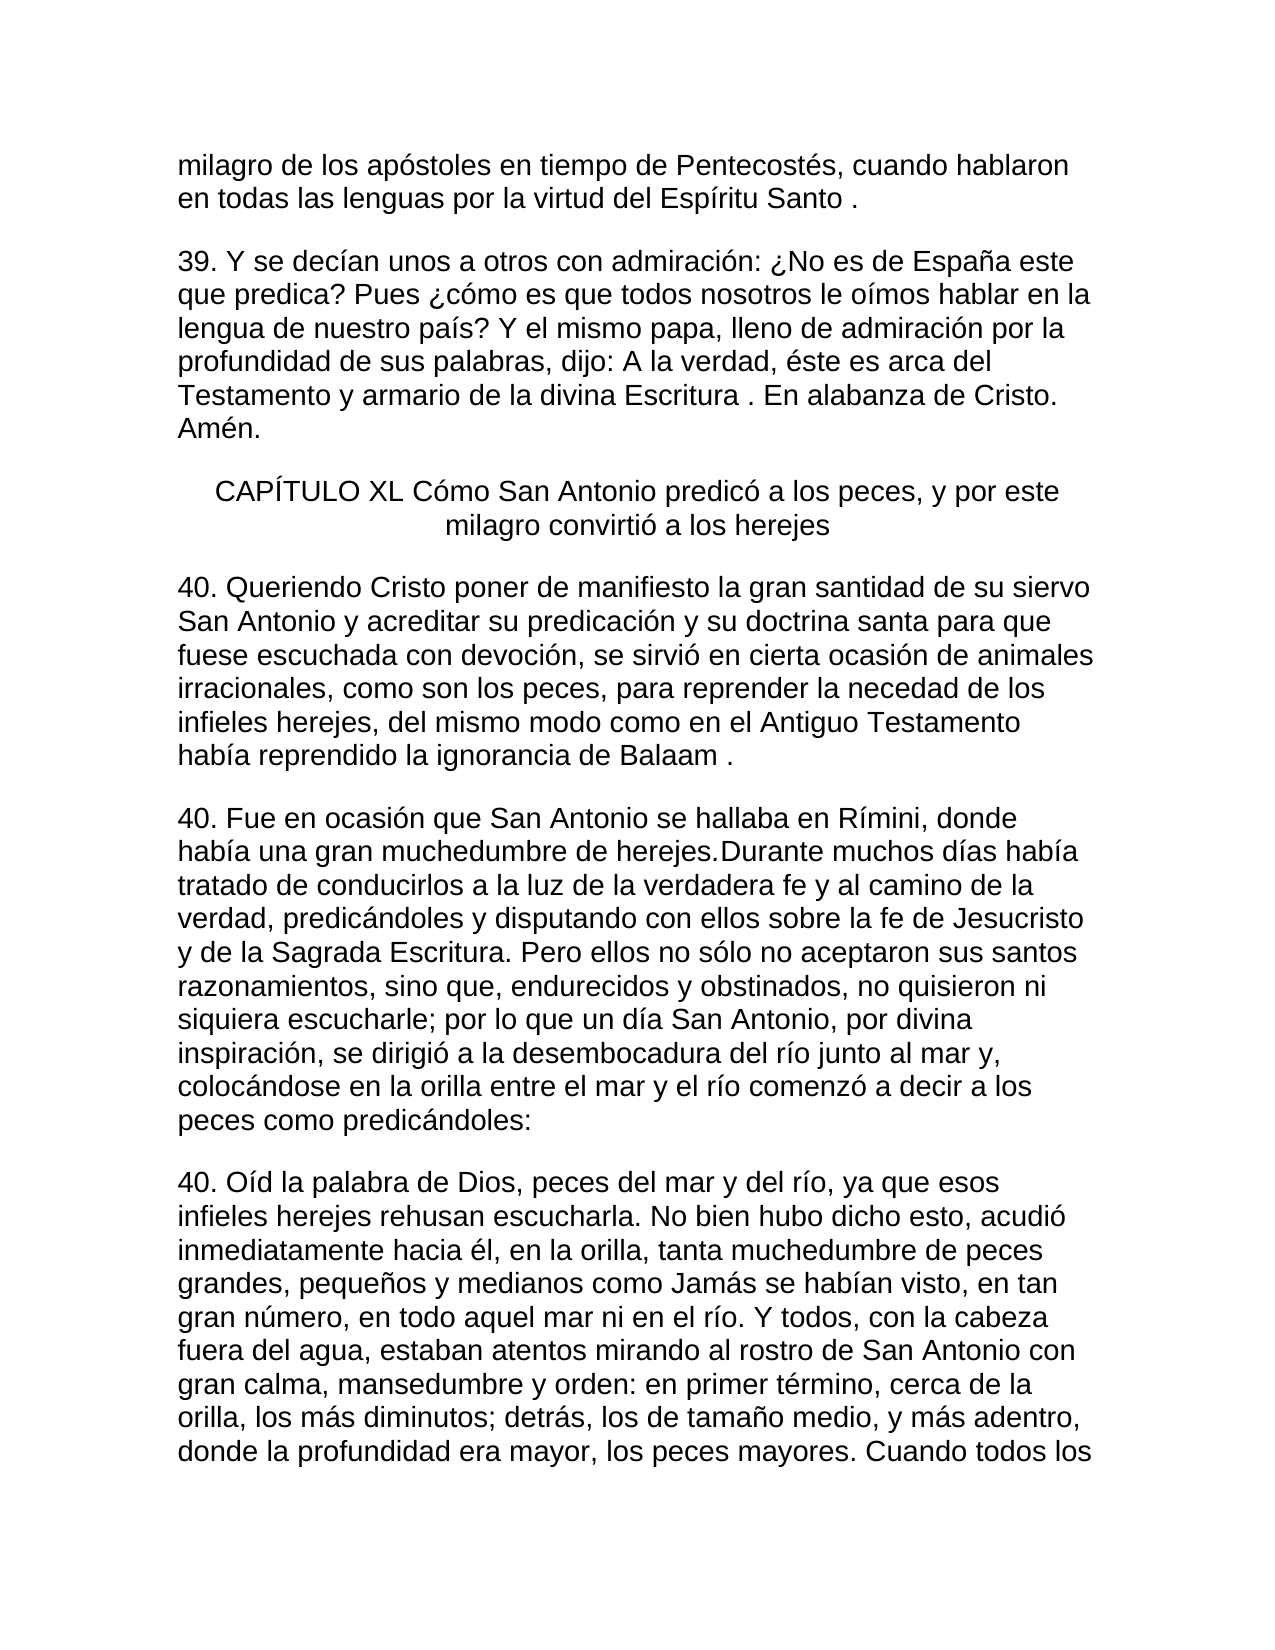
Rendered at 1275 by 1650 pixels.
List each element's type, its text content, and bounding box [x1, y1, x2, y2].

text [177, 1166, 1098, 1467]
text CAPÍTULO XL Cómo San Antonio predicó a los peces, y por este milagro convirtió a los herejes [177, 474, 1098, 541]
text 40. Queriendo Cristo poner de manifiesto la gran santidad de su siervo San Antonio y acreditar su predicación y su doctrina santa para que fuese escuchada con devoción, se sirvió en cierta ocasión de animales irracionales, como son los peces, para reprender la necedad de los infieles herejes, del mismo modo como en el Antiguo Testamento había reprendido la ignorancia de Balaam . [177, 571, 1098, 772]
text 39. Y se decían unos a otros con admiración: ¿No es de España este que predica? Pues ¿cómo es que todos nosotros le oímos hablar en la lengua de nuestro país? Y el mismo papa, lleno de admiración por la profundidad de sus palabras, dijo: A la verdad, éste es arca del Testamento y armario de la divina Escritura . En alabanza de Cristo. Amén. [177, 244, 1098, 445]
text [177, 148, 1098, 215]
text 40. Fue en ocasión que San Antonio se hallaba en Rímini, donde había una gran muchedumbre de herejes.Durante muchos días había tratado de conducirlos a la luz de la verdadera fe y al camino de la verdad, predicándoles y disputando con ellos sobre la fe de Jesucristo y de la Sagrada Escritura. Pero ellos no sólo no aceptaron sus santos razonamientos, sino que, endurecidos y obstinados, no quisieron ni siquiera escucharle; por lo que un día San Antonio, por divina inspiración, se dirigió a la desembocadura del río junto al mar y, colocándose en la orilla entre el mar y el río comenzó a decir a los peces como predicándoles: [177, 801, 1098, 1136]
